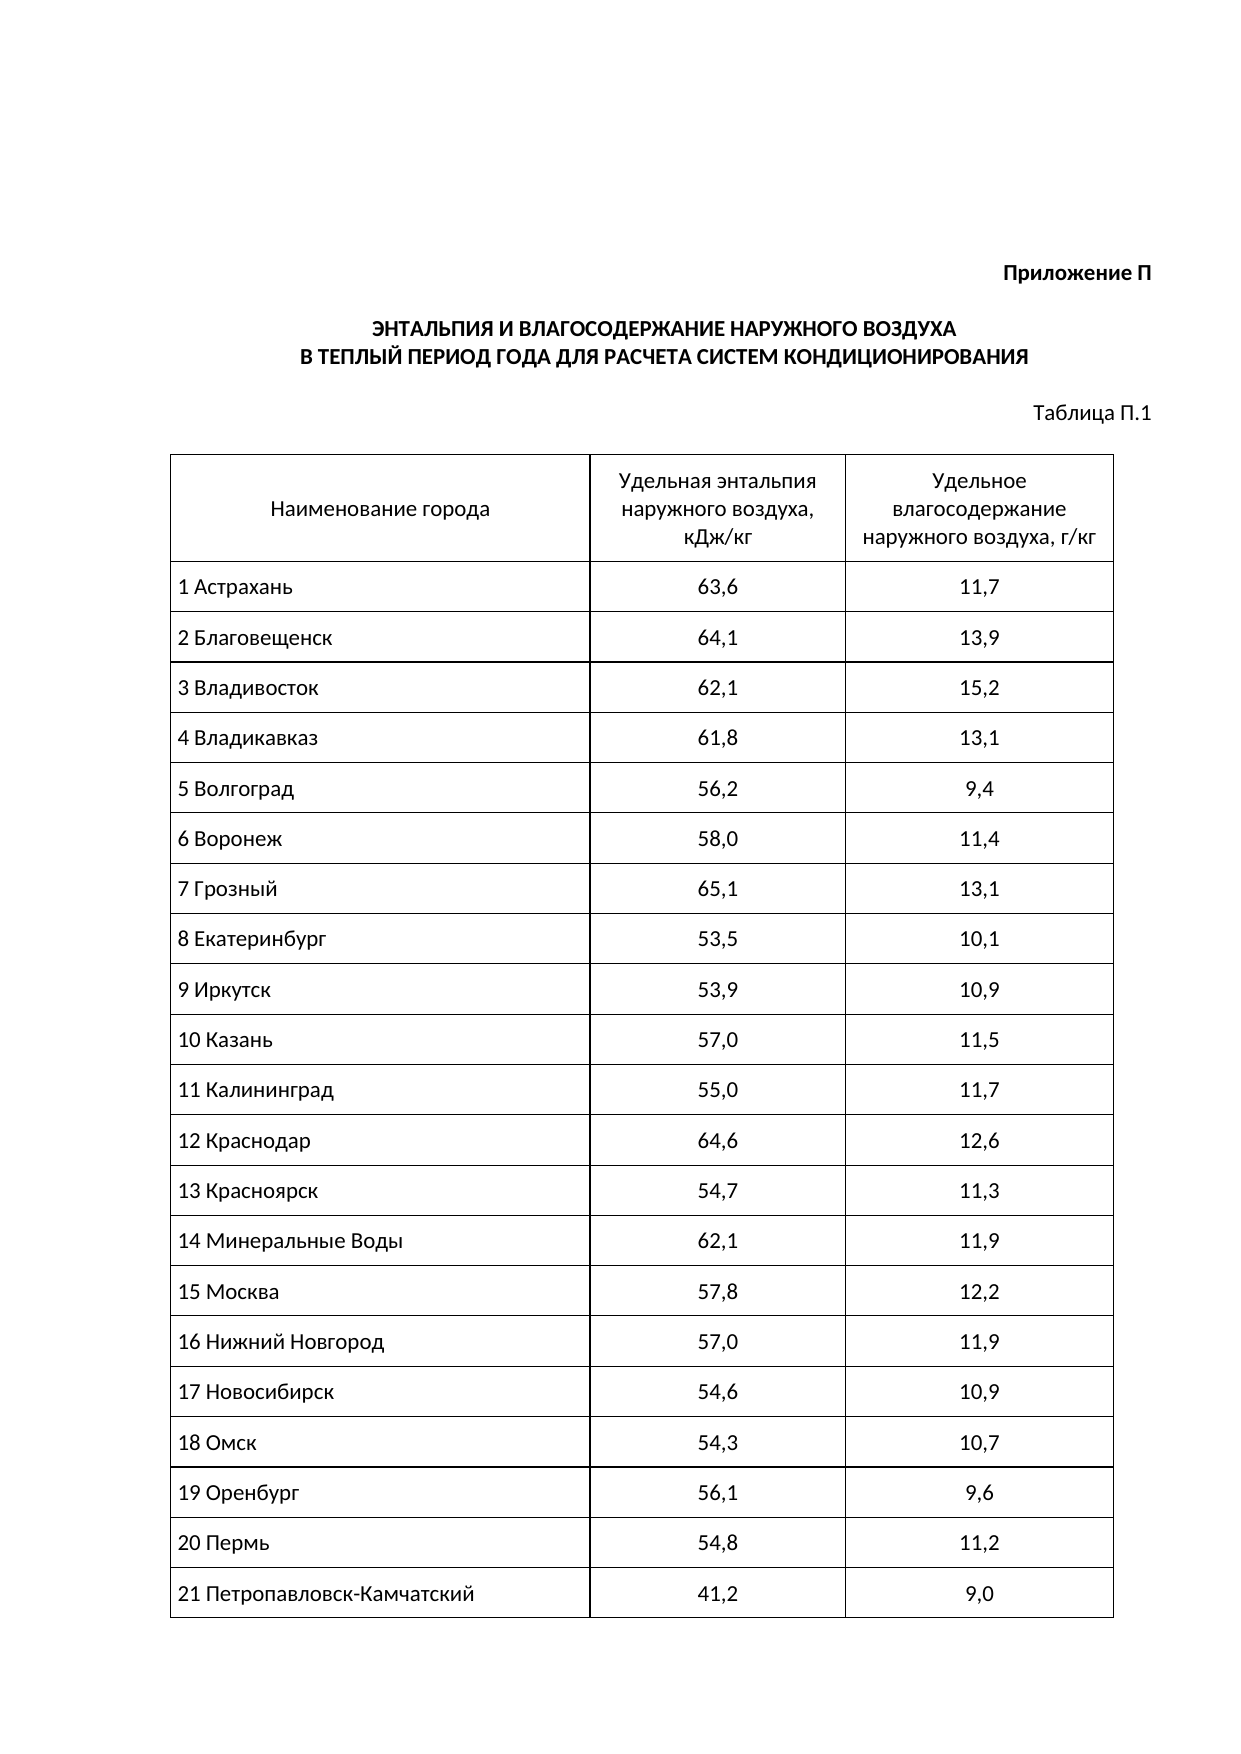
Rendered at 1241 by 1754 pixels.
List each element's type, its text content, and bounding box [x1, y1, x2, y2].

table_cell 4 Владикавказ [171, 713, 589, 762]
table_cell 11,9 [846, 1216, 1113, 1265]
table_header Удельная энтальпия наружного воздуха, кДж/кг [591, 455, 845, 561]
table_cell 12 Краснодар [171, 1115, 589, 1164]
table_cell 54,3 [591, 1417, 845, 1466]
table_cell 9 Иркутск [171, 964, 589, 1013]
table_cell 13 Красноярск [171, 1166, 589, 1215]
table_cell 41,2 [591, 1568, 845, 1617]
table_cell 11,2 [846, 1518, 1113, 1567]
table_cell 9,6 [846, 1468, 1113, 1517]
table_cell 10,1 [846, 914, 1113, 963]
table_cell 3 Владивосток [171, 663, 589, 712]
table_cell 11,3 [846, 1166, 1113, 1215]
table_cell 18 Омск [171, 1417, 589, 1466]
table_cell 57,0 [591, 1316, 845, 1366]
title ЭНТАЛЬПИЯ И ВЛАГОСОДЕРЖАНИЕ НАРУЖНОГО ВОЗДУХА [177, 314, 1152, 342]
table_cell 64,1 [591, 612, 845, 661]
table_cell 14 Минеральные Воды [171, 1216, 589, 1265]
table_cell 11,9 [846, 1316, 1113, 1366]
table_cell 10,9 [846, 1367, 1113, 1416]
table_cell 20 Пермь [171, 1518, 589, 1567]
table_cell 11,7 [846, 562, 1113, 611]
table_cell 11 Калининград [171, 1065, 589, 1114]
table_cell 11,7 [846, 1065, 1113, 1114]
table_cell 54,8 [591, 1518, 845, 1567]
table_cell 21 Петропавловск-Камчатский [171, 1568, 589, 1617]
table_cell 10,7 [846, 1417, 1113, 1466]
table_cell 15 Москва [171, 1266, 589, 1315]
table_cell 13,1 [846, 864, 1113, 913]
title В ТЕПЛЫЙ ПЕРИОД ГОДА ДЛЯ РАСЧЕТА СИСТЕМ КОНДИЦИОНИРОВАНИЯ [177, 342, 1152, 370]
table_cell 7 Грозный [171, 864, 589, 913]
table_cell 65,1 [591, 864, 845, 913]
table_cell 6 Воронеж [171, 813, 589, 863]
table_cell 9,4 [846, 763, 1113, 812]
table_cell 56,2 [591, 763, 845, 812]
table_cell 13,1 [846, 713, 1113, 762]
table_cell 8 Екатеринбург [171, 914, 589, 963]
table_cell 16 Нижний Новгород [171, 1316, 589, 1366]
table_cell 11,4 [846, 813, 1113, 863]
table_cell 53,5 [591, 914, 845, 963]
text Приложение П [177, 258, 1152, 286]
table_cell 57,8 [591, 1266, 845, 1315]
text Таблица П.1 [177, 398, 1152, 426]
table_cell 56,1 [591, 1468, 845, 1517]
table_cell 55,0 [591, 1065, 845, 1114]
table_cell 53,9 [591, 964, 845, 1013]
table_cell 17 Новосибирск [171, 1367, 589, 1416]
table_cell 19 Оренбург [171, 1468, 589, 1517]
table_cell 57,0 [591, 1015, 845, 1064]
table_cell 62,1 [591, 663, 845, 712]
table_cell 11,5 [846, 1015, 1113, 1064]
table_cell 13,9 [846, 612, 1113, 661]
table_cell 54,7 [591, 1166, 845, 1215]
table_cell 58,0 [591, 813, 845, 863]
table_cell 63,6 [591, 562, 845, 611]
table_cell 15,2 [846, 663, 1113, 712]
table_cell 62,1 [591, 1216, 845, 1265]
table_cell 12,2 [846, 1266, 1113, 1315]
table_cell 12,6 [846, 1115, 1113, 1164]
table_cell 1 Астрахань [171, 562, 589, 611]
table_cell 61,8 [591, 713, 845, 762]
table_cell 54,6 [591, 1367, 845, 1416]
table_cell 64,6 [591, 1115, 845, 1164]
table_cell 9,0 [846, 1568, 1113, 1617]
table_cell 10,9 [846, 964, 1113, 1013]
table_cell 5 Волгоград [171, 763, 589, 812]
table_cell 10 Казань [171, 1015, 589, 1064]
table_cell 2 Благовещенск [171, 612, 589, 661]
table_header Наименование города [171, 455, 589, 561]
table_header Удельное влагосодержание наружного воздуха, г/кг [846, 455, 1113, 561]
